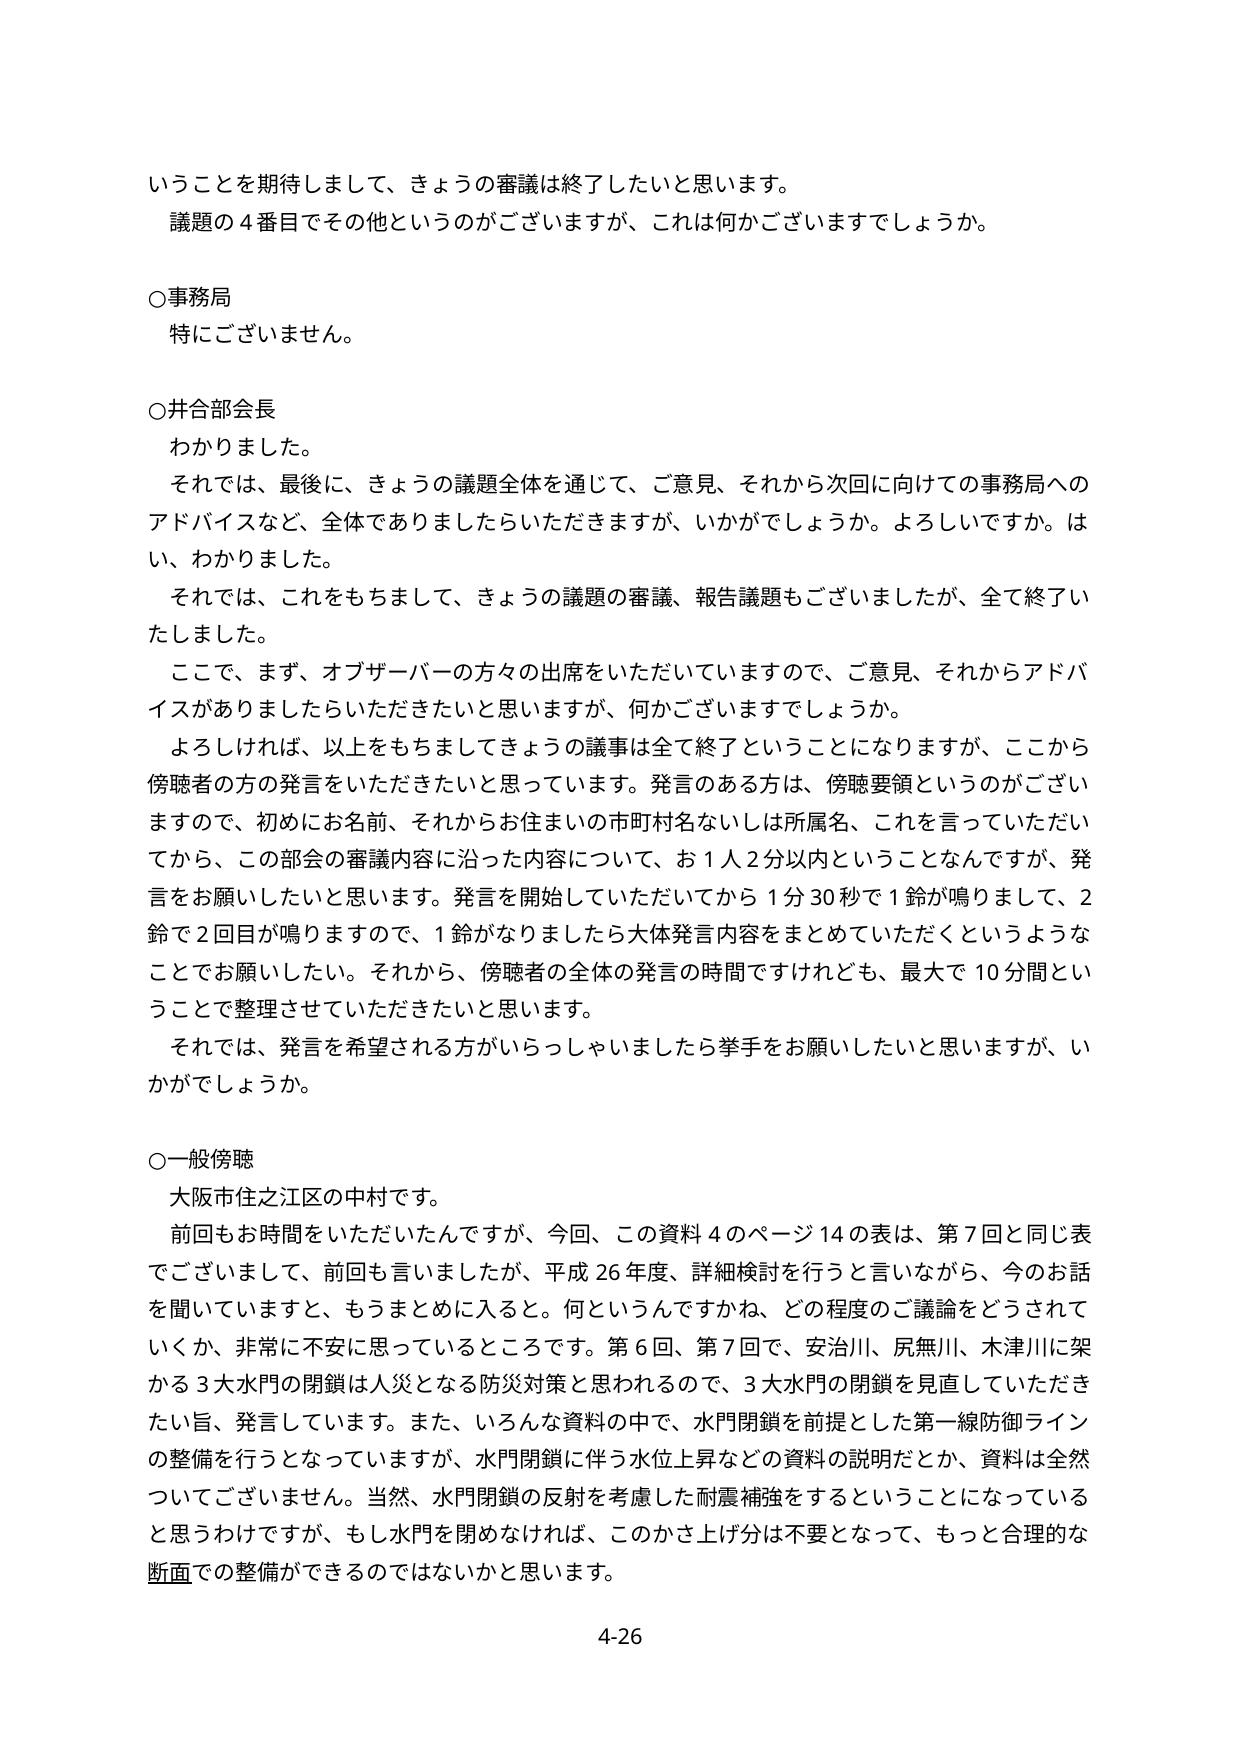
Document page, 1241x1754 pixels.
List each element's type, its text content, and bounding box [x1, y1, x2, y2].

text それでは、最後に、きょうの議題全体を通じて、ご意見、それから次回に向けての事務局へのアドバイスなど、全体でありましたらいただきますが、いかがでしょうか。よろしいですか。はい、わかりました。 [148, 464, 1092, 577]
text 前回もお時間をいただいたんですが、今回、この資料4のページ14の表は、第7回と同じ表でございまして、前回も言いましたが、平成26年度、詳細検討を行うと言いながら、今のお話を聞いていますと、もうまとめに入ると。何というんですかね、どの程度のご議論をどうされていくか、非常に不安に思っているところです。第6回、第7回で、安治川、尻無川、木津川に架かる3大水門の閉鎖は人災となる防災対策と思われるので、3大水門の閉鎖を見直していただきたい旨、発言しています。また、いろんな資料の中で、水門閉鎖を前提とした第一線防御ラインの整備を行うとなっていますが、水門閉鎖に伴う水位上昇などの資料の説明だとか、資料は全然ついてございません。当然、水門閉鎖の反射を考慮した耐震補強をするということになっていると思うわけですが、もし水門を閉めなければ、このかさ上げ分は不要となって、もっと合理的な断面での整備ができるのではないかと思います。 [148, 1214, 1092, 1589]
text わかりました。 [148, 427, 1092, 464]
text 特にございません。 [148, 314, 1092, 352]
text それでは、これをもちまして、きょうの議題の審議、報告議題もございましたが、全て終了いたしました。 [148, 577, 1092, 652]
text ○井合部会長 [148, 389, 1092, 427]
text 議題の4番目でその他というのがございますが、これは何かございますでしょうか。 [148, 202, 1092, 239]
text それでは、発言を希望される方がいらっしゃいましたら挙手をお願いしたいと思いますが、いかがでしょうか。 [148, 1027, 1092, 1102]
text ここで、まず、オブザーバーの方々の出席をいただいていますので、ご意見、それからアドバイスがありましたらいただきたいと思いますが、何かございますでしょうか。 [148, 652, 1092, 727]
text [148, 164, 1092, 202]
text ○事務局 [148, 277, 1092, 314]
text よろしければ、以上をもちましてきょうの議事は全て終了ということになりますが、ここから傍聴者の方の発言をいただきたいと思っています。発言のある方は、傍聴要領というのがございますので、初めにお名前、それからお住まいの市町村名ないしは所属名、これを言っていただいてから、この部会の審議内容に沿った内容について、お1人2分以内ということなんですが、発言をお願いしたいと思います。発言を開始していただいてから1分30秒で1鈴が鳴りまして、2鈴で2回目が鳴りますので、1鈴がなりましたら大体発言内容をまとめていただくというようなことでお願いしたい。それから、傍聴者の全体の発言の時間ですけれども、最大で10分間ということで整理させていただきたいと思います。 [148, 727, 1092, 1027]
text 大阪市住之江区の中村です。 [148, 1177, 1092, 1214]
text ○一般傍聴 [148, 1139, 1092, 1177]
